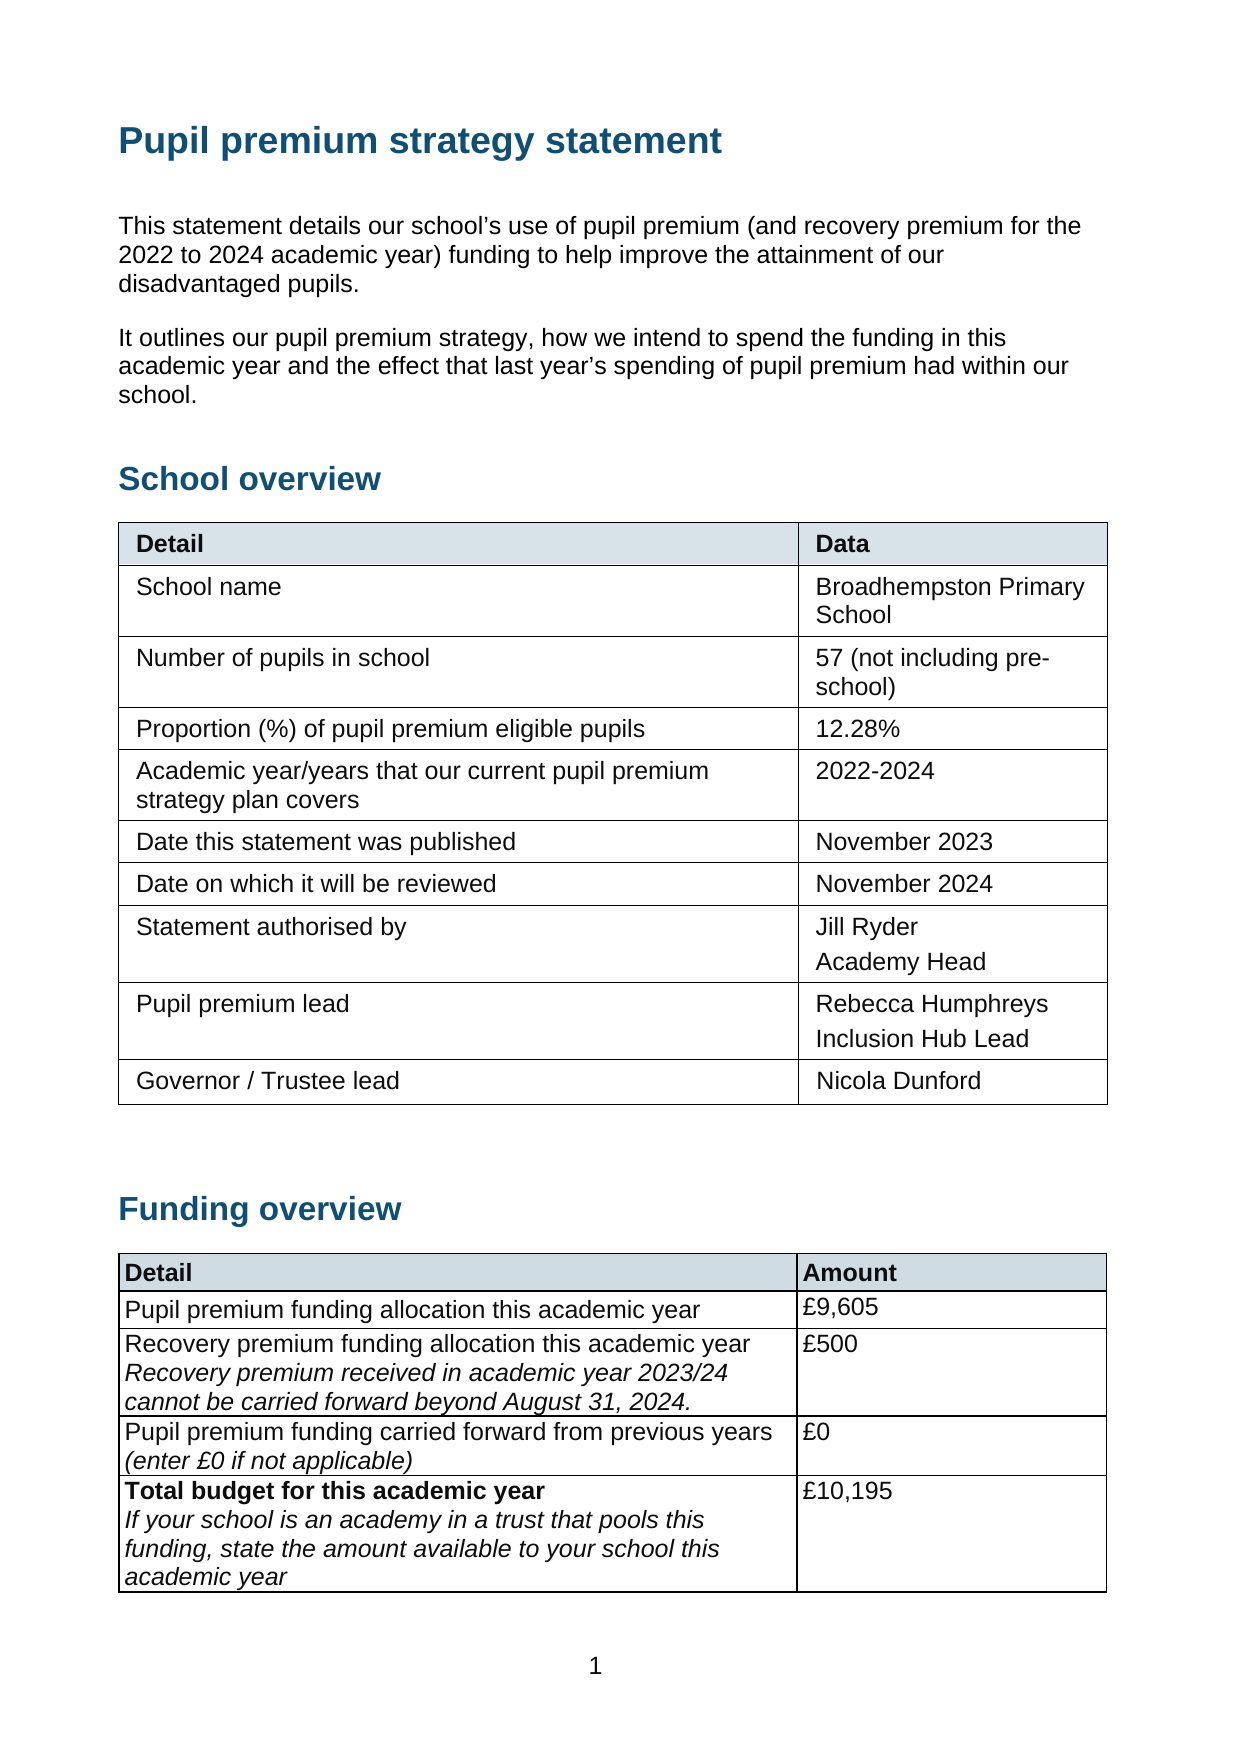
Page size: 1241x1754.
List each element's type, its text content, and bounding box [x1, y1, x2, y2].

text Funding overview [118, 1189, 1107, 1228]
table_cell Broadhempston Primary School [799, 566, 1107, 636]
table_cell £9,605 [798, 1292, 1106, 1328]
table_cell £500 [798, 1329, 1106, 1415]
table_cell November 2023 [799, 821, 1107, 862]
subtitle It outlines our pupil premium strategy, how we intend to spend the funding in this academic year and the effect that last year’s spending of pupil premium had within our school. [118, 322, 1107, 409]
table_cell Recovery premium funding allocation this academic year Recovery premium received in academic year 2023/24 cannot be carried forward beyond August 31, 2024. [120, 1329, 796, 1415]
table_cell November 2024 [799, 863, 1107, 904]
table_cell 2022-2024 [799, 750, 1107, 820]
table_header Detail [120, 1254, 796, 1290]
table_cell Pupil premium lead [119, 983, 798, 1059]
subtitle Pupil premium strategy statement [118, 118, 1107, 161]
table_cell Academic year/years that our current pupil premium strategy plan covers [119, 750, 798, 820]
subtitle School overview [118, 459, 1107, 497]
table_cell Date this statement was published [119, 821, 798, 862]
table_cell Number of pupils in school [119, 637, 798, 707]
table_cell School name [119, 566, 798, 636]
table_cell 57 (not including pre-school) [799, 637, 1107, 707]
table_cell Proportion (%) of pupil premium eligible pupils [119, 708, 798, 749]
table_cell Nicola Dunford [799, 1060, 1107, 1104]
table_cell Date on which it will be reviewed [119, 863, 798, 904]
table_cell Governor / Trustee lead [119, 1060, 798, 1104]
table_cell 12.28% [799, 708, 1107, 749]
subtitle This statement details our school’s use of pupil premium (and recovery premium for the 2022 to 2024 academic year) funding to help improve the attainment of our disadvantaged pupils. [118, 211, 1107, 297]
table_cell Total budget for this academic year If your school is an academy in a trust that pools this funding, state the amount available to your school this academic year [120, 1476, 796, 1591]
table_cell Jill Ryder Academy Head [799, 906, 1107, 982]
table_cell Statement authorised by [119, 906, 798, 982]
table_cell £0 [798, 1417, 1106, 1474]
table_cell £10,195 [798, 1476, 1106, 1591]
table_header Detail [119, 523, 798, 564]
table_cell Pupil premium funding carried forward from previous years (enter £0 if not applicable) [120, 1417, 796, 1474]
table_header Data [799, 523, 1107, 564]
table_cell Rebecca Humphreys Inclusion Hub Lead [799, 983, 1107, 1059]
table_cell Pupil premium funding allocation this academic year [120, 1292, 796, 1328]
table_header Amount [798, 1254, 1106, 1290]
